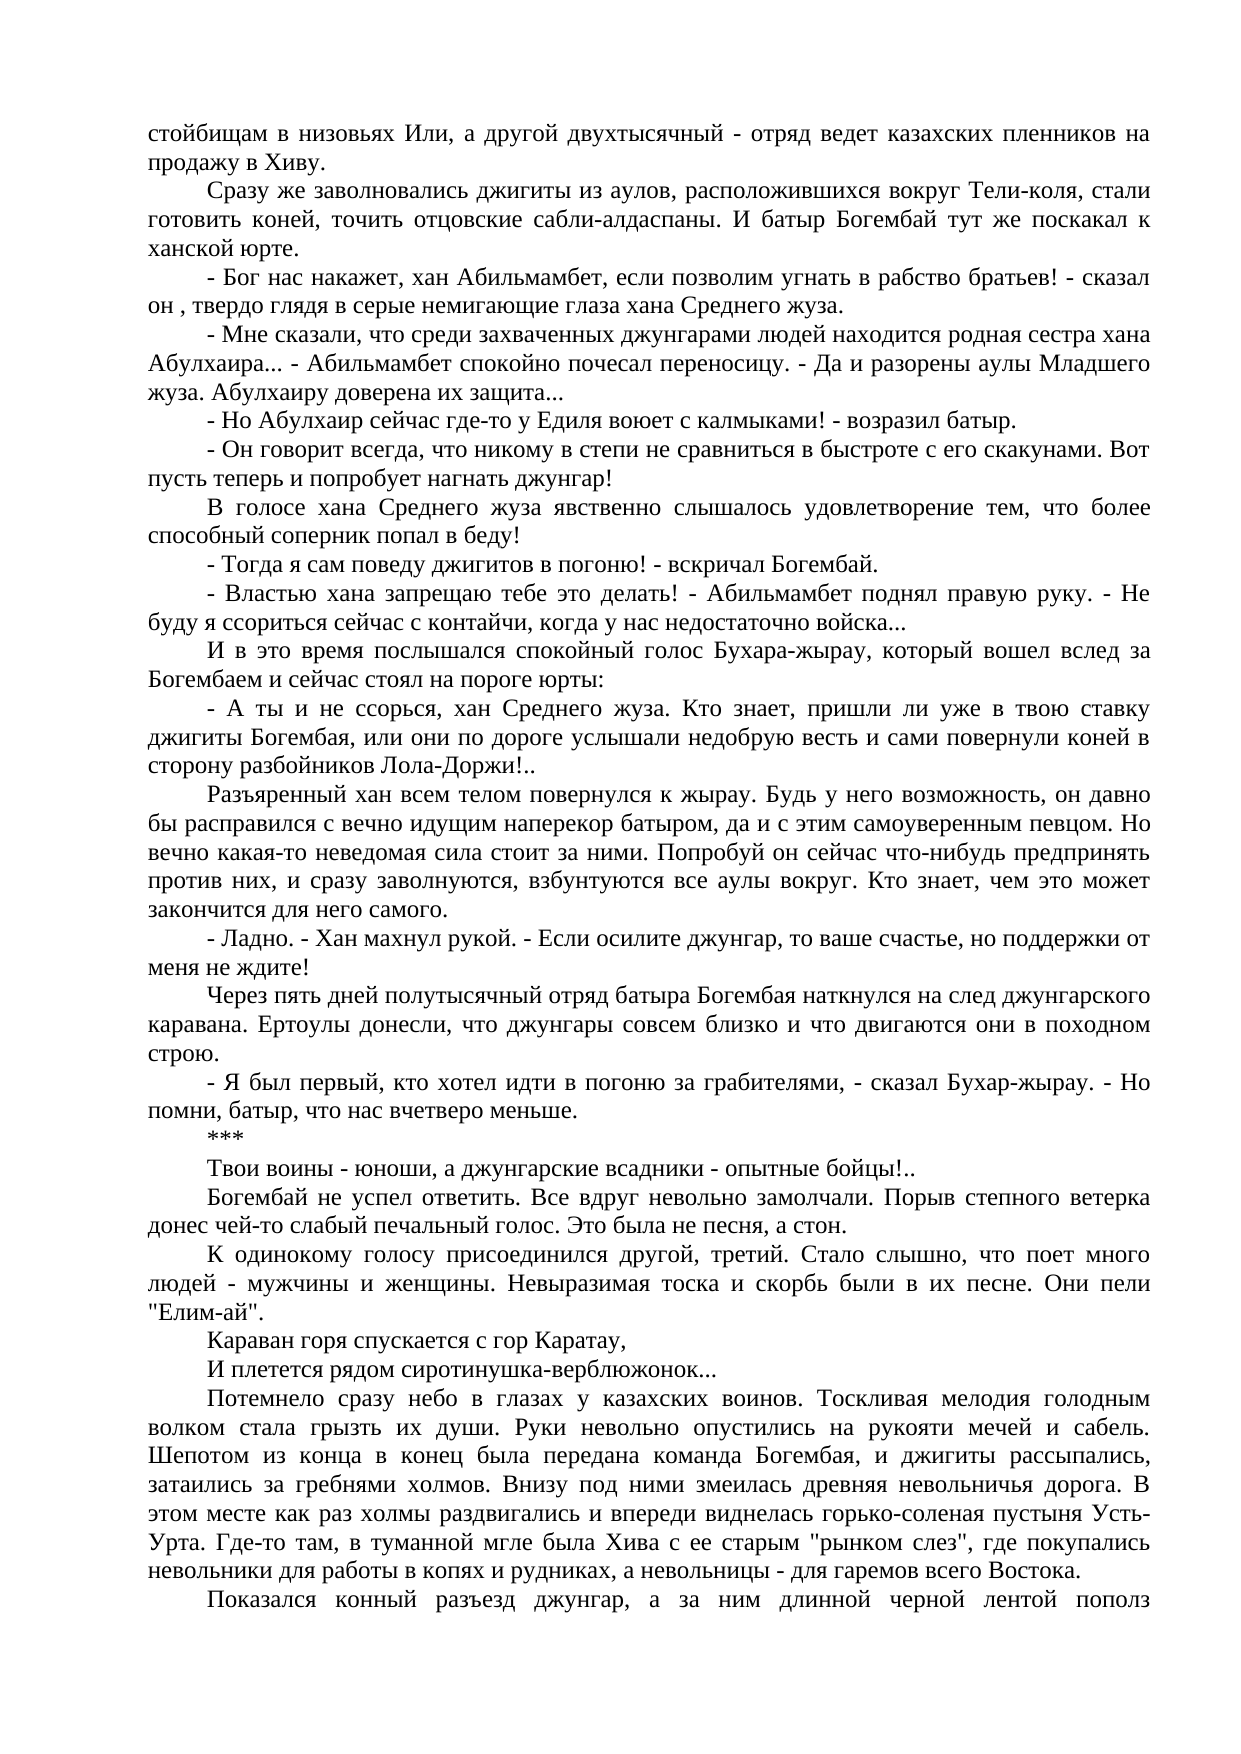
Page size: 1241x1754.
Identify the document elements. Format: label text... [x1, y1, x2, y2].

text Разъяренный хан всем телом повернулся к жырау. Будь у него возможность, он давно бы расправился с вечно идущим наперекор батыром, да и с этим самоуверенным певцом. Но вечно какая-то неведомая сила стоит за ними. Попробуй он сейчас что-нибудь предпринять против них, и сразу заволнуются, взбунтуются все аулы вокруг. Кто знает, чем это может закончится для него самого. [148, 779, 1152, 923]
text Твои воины - юноши, а джунгарские всадники - опытные бойцы!.. [148, 1153, 1152, 1182]
text - Но Абулхаир сейчас где-то у Едиля воюет с калмыками! - возразил батыр. [148, 406, 1152, 434]
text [148, 1584, 1152, 1613]
text И в это время послышался спокойный голос Бухара-жырау, который вошел вслед за Богембаем и сейчас стоял на пороге юрты: [148, 636, 1152, 693]
text - Мне сказали, что среди захваченных джунгарами людей находится родная сестра хана Абулхаира... - Абильмамбет спокойно почесал переносицу. - Да и разорены аулы Младшего жуза. Абулхаиру доверена их защита... [148, 319, 1152, 406]
text - А ты и не ссорься, хан Среднего жуза. Кто знает, пришли ли уже в твою ставку джигиты Богембая, или они по дороге услышали недобрую весть и сами повернули коней в сторону разбойников Лола-Доржи!.. [148, 693, 1152, 779]
text И плетется рядом сиротинушка-верблюжонок... [148, 1354, 1152, 1383]
text - Бог нас накажет, хан Абильмамбет, если позволим угнать в рабство братьев! - сказал он , твердо глядя в серые немигающие глаза хана Среднего жуза. [148, 262, 1152, 319]
text - Властью хана запрещаю тебе это делать! - Абильмамбет поднял правую руку. - Не буду я ссориться сейчас с контайчи, когда у нас недостаточно войска... [148, 578, 1152, 636]
text Через пять дней полутысячный отряд батыра Богембая наткнулся на след джунгарского каравана. Ертоулы донесли, что джунгары совсем близко и что двигаются они в походном строю. [148, 981, 1152, 1067]
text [148, 118, 1152, 176]
text К одинокому голосу присоединился другой, третий. Стало слышно, что поет много людей - мужчины и женщины. Невыразимая тоска и скорбь были в их песне. Они пели "Елим-ай". [148, 1239, 1152, 1326]
text В голосе хана Среднего жуза явственно слышалось удовлетворение тем, что более способный соперник попал в беду! [148, 492, 1152, 549]
text *** [148, 1124, 1152, 1153]
text - Я был первый, кто хотел идти в погоню за грабителями, - сказал Бухар-жырау. - Но помни, батыр, что нас вчетверо меньше. [148, 1067, 1152, 1124]
text Сразу же заволновались джигиты из аулов, расположившихся вокруг Тели-коля, стали готовить коней, точить отцовские сабли-алдаспаны. И батыр Богембай тут же поскакал к ханской юрте. [148, 176, 1152, 262]
text - Ладно. - Хан махнул рукой. - Если осилите джунгар, то ваше счастье, но поддержки от меня не ждите! [148, 923, 1152, 981]
text Богембай не успел ответить. Все вдруг невольно замолчали. Порыв степного ветерка донес чей-то слабый печальный голос. Это была не песня, а стон. [148, 1182, 1152, 1239]
text Караван горя спускается с гор Каратау, [148, 1326, 1152, 1354]
text - Тогда я сам поведу джигитов в погоню! - вскричал Богембай. [148, 549, 1152, 578]
text Потемнело сразу небо в глазах у казахских воинов. Тоскливая мелодия голодным волком стала грызть их души. Руки невольно опустились на рукояти мечей и сабель. Шепотом из конца в конец была передана команда Богембая, и джигиты рассыпались, затаились за гребнями холмов. Внизу под ними змеилась древняя невольничья дорога. В этом месте как раз холмы раздвигались и впереди виднелась горько-соленая пустыня Усть-Урта. Где-то там, в туманной мгле была Хива с ее старым "рынком слез", где покупались невольники для работы в копях и рудниках, а невольницы - для гаремов всего Востока. [148, 1383, 1152, 1584]
text - Он говорит всегда, что никому в степи не сравниться в быстроте с его скакунами. Вот пусть теперь и попробует нагнать джунгар! [148, 434, 1152, 492]
